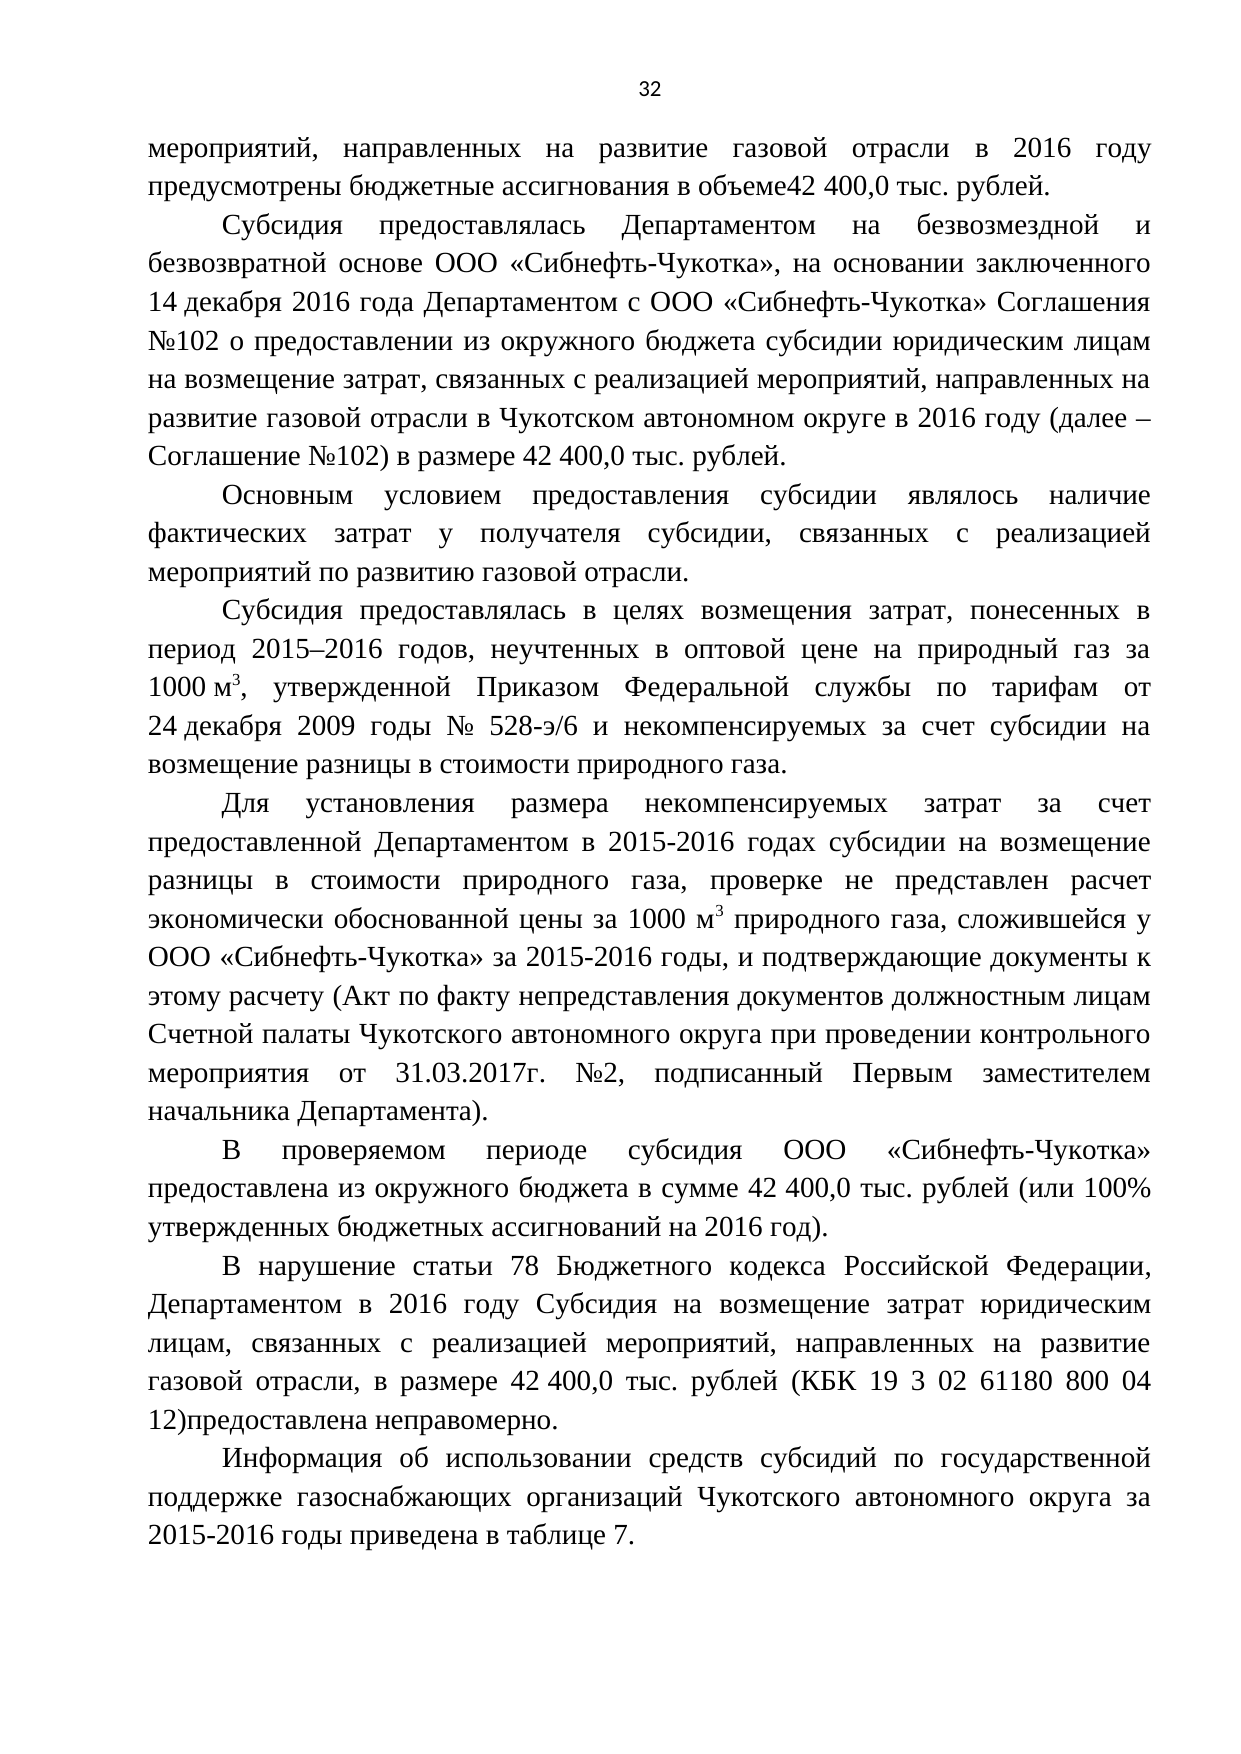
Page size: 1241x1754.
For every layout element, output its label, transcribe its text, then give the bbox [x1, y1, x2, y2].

text Основным условием предоставления субсидии являлось наличие фактических затрат у получателя субсидии, связанных с реализацией мероприятий по развитию газовой отрасли. [148, 477, 1152, 587]
text Субсидия предоставлялась в целях возмещения затрат, понесенных в период 2015–2016 годов, неучтенных в оптовой цене на природный газ за 1000 м3, утвержденной Приказом Федеральной службы по тарифам от 24 декабря 2009 годы № 528-э/6 и некомпенсируемых за счет субсидии на возмещение разницы в стоимости природного газа. [148, 592, 1152, 780]
text Для установления размера некомпенсируемых затрат за счет предоставленной Департаментом в 2015-2016 годах субсидии на возмещение разницы в стоимости природного газа, проверке не представлен расчет экономически обоснованной цены за 1000 м3 природного газа, сложившейся у ООО «Сибнефть-Чукотка» за 2015-2016 годы, и подтверждающие документы к этому расчету (Акт по факту непредставления документов должностным лицам Счетной палаты Чукотского автономного округа при проведении контрольного мероприятия от 31.03.2017г. №2, подписанный Первым заместителем начальника Департамента). [148, 785, 1152, 1127]
text Информация об использовании средств субсидий по государственной поддержке газоснабжающих организаций Чукотского автономного округа за 2015-2016 годы приведена в таблице 7. [148, 1440, 1152, 1551]
text Субсидия предоставлялась Департаментом на безвозмездной и безвозвратной основе ООО «Сибнефть-Чукотка», на основании заключенного 14 декабря 2016 года Департаментом с ООО «Сибнефть-Чукотка» Соглашения №102 о предоставлении из окружного бюджета субсидии юридическим лицам на возмещение затрат, связанных с реализацией мероприятий, направленных на развитие газовой отрасли в Чукотском автономном округе в 2016 году (далее – Соглашение №102) в размере 42 400,0 тыс. рублей. [148, 207, 1152, 472]
text В нарушение статьи 78 Бюджетного кодекса Российской Федерации, Департаментом в 2016 году Субсидия на возмещение затрат юридическим лицам, связанных с реализацией мероприятий, направленных на развитие газовой отрасли, в размере 42 400,0 тыс. рублей (КБК 19 3 02 61180 800 04 12)предоставлена неправомерно. [148, 1248, 1152, 1435]
text В проверяемом периоде субсидия ООО «Сибнефть-Чукотка» предоставлена из окружного бюджета в сумме 42 400,0 тыс. рублей (или 100% утвержденных бюджетных ассигнований на 2016 год). [148, 1132, 1152, 1243]
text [148, 130, 1152, 202]
